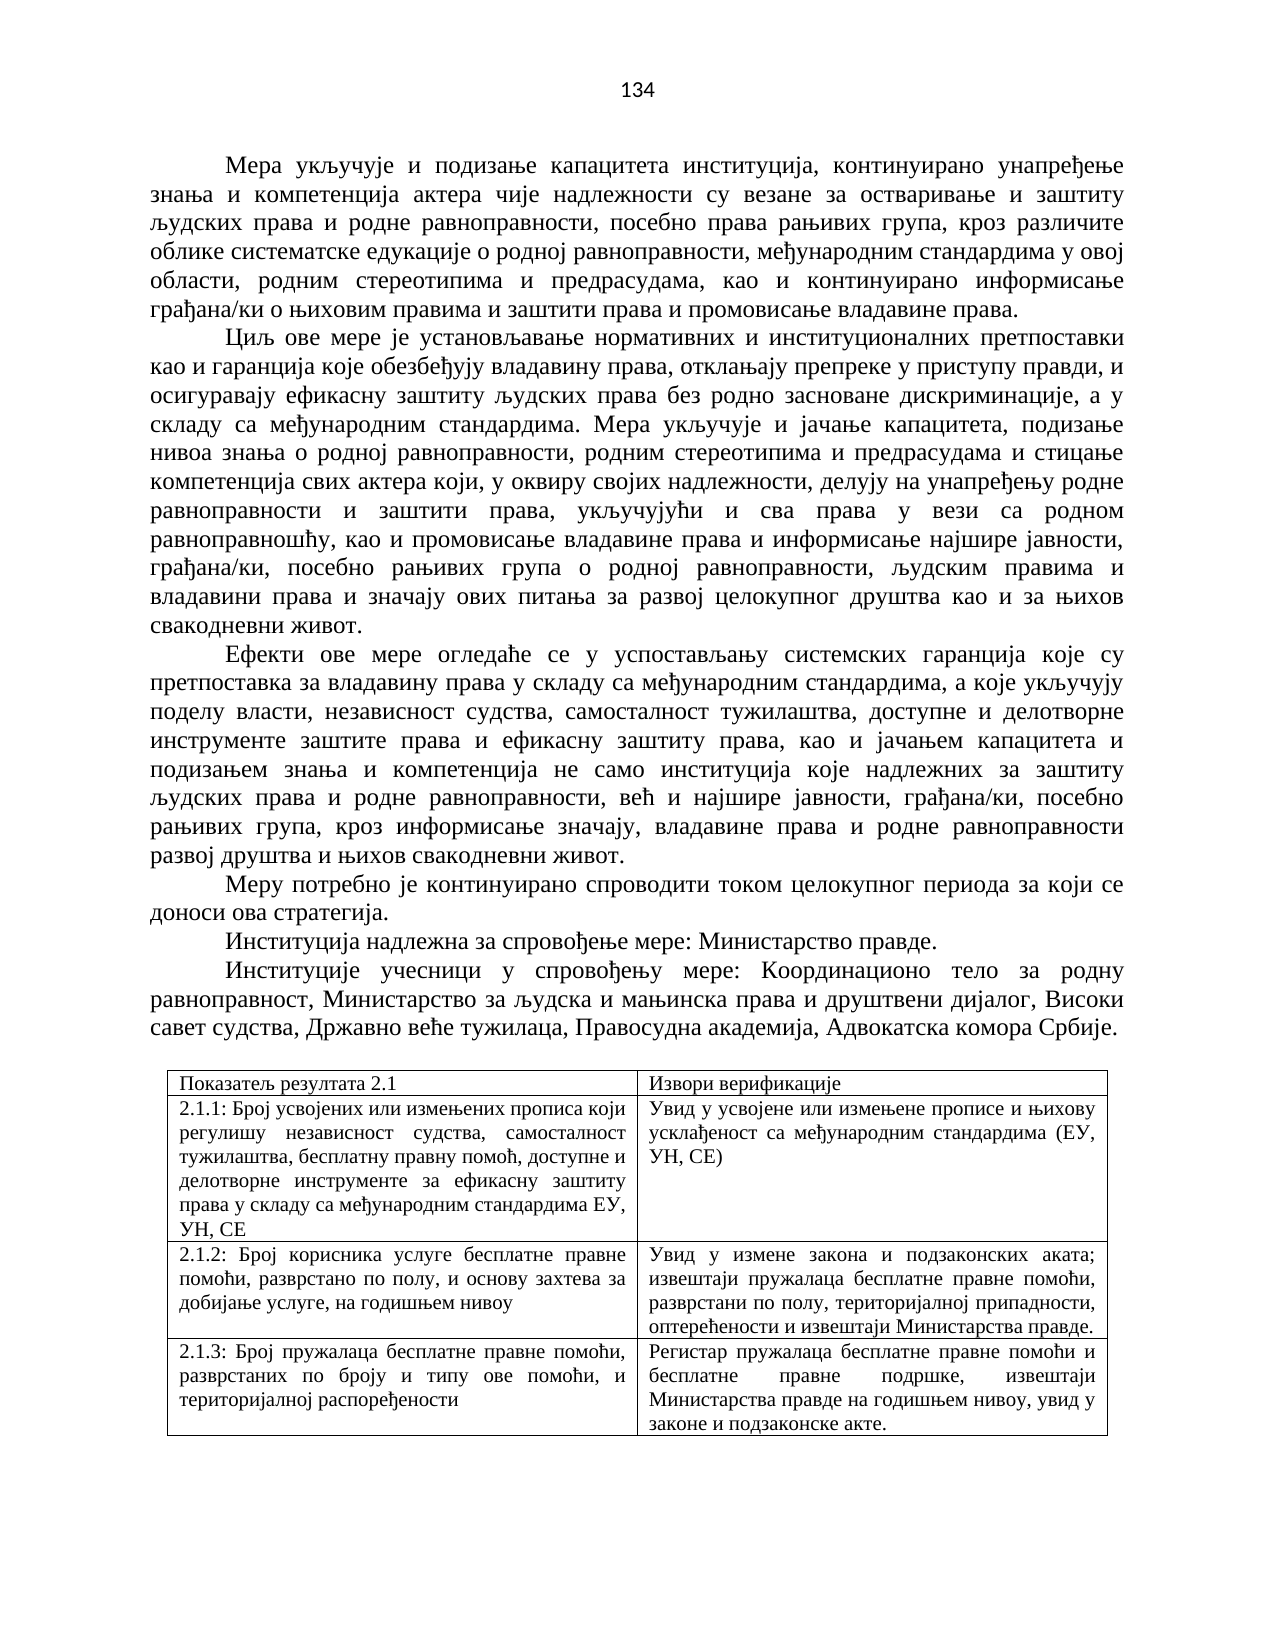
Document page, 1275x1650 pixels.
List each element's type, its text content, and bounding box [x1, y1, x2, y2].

table_cell Увид у измене закона и подзаконских аката; извештаји пружалаца бесплатне правне помоћи, разврстани по полу, територијалној припадности, оптерећености и извештаји Министарства правде. [638, 1242, 1107, 1338]
table_cell Регистар пружалаца бесплатне правне помоћи и бесплатне правне подршке, извештаји Министарства правде на годишњем нивоу, увид у законе и подзаконске акте. [638, 1339, 1107, 1435]
table_cell Увид у усвојене или измењене прописе и њихову усклађеност са међународним стандардима (ЕУ, УН, СЕ) [638, 1096, 1107, 1241]
text Институција надлежна за спровођење мере: Министарство правде. [150, 926, 1125, 955]
table_cell 2.1.1: Број усвојених или измењених прописа који регулишу независност судства, самосталност тужилаштва, бесплатну правну помоћ, доступне и делотворне инструменте за ефикасну заштиту права у складу са међународним стандардима ЕУ, УН, СЕ [168, 1096, 637, 1241]
text Мера укључује и подизање капацитета институција, континуирано унапређење знања и компетенција актера чије надлежности су везане за остваривање и заштиту људских права и родне равноправности, посебно права рањивих група, кроз различите облике систематске едукације о родној равноправности, међународним стандардима у овој области, родним стереотипима и предрасудама, као и континуирано информисање грађана/ки о њиховим правима и заштити права и промовисање владавине права. [150, 150, 1125, 322]
text Циљ ове мере је установљавање нормативних и институционалних претпоставки као и гаранција које обезбеђују владавину права, отклањају препреке у приступу правди, и осигуравају ефикасну заштиту људских права без родно засноване дискриминације, а у складу са међународним стандардима. Мера укључује и јачање капацитета, подизање нивоа знања о родној равноправности, родним стереотипима и предрасудама и стицање компетенција свих актера који, у оквиру својих надлежности, делују на унапређењу родне равноправности и заштити права, укључујући и сва права у вези са родном равноправношћу, као и промовисање владавине права и информисање најшире јавности, грађана/ки, посебно рањивих група о родној равноправности, људским правима и владавини права и значају ових питања за развој целокупног друштва као и за њихов свакодневни живот. [150, 322, 1125, 639]
table_cell 2.1.3: Број пружалаца бесплатне правне помоћи, разврстаних по броју и типу oвe помоћи, и територијалној распоређености [168, 1339, 637, 1435]
text Ефекти ове мере огледаће се у успостављању системских гаранција које су претпоставка за владавину права у складу са међународним стандардима, а које укључују поделу власти, независност судства, самосталност тужилаштва, доступне и делотворне инструменте заштите права и ефикасну заштиту права, као и јачањем капацитета и подизањем знања и компетенција не само институција које надлежних за заштиту људских права и родне равноправности, већ и најшире јавности, грађана/ки, посебно рањивих група, кроз информисање значају, владавине права и родне равноправности развој друштва и њихов свакодневни живот. [150, 639, 1125, 869]
table_header Извори верификације [638, 1071, 1107, 1095]
text Институције учесници у спровођењу мере: Координационо тело за родну равноправност, Министарство за људска и мањинска права и друштвени дијалог, Високи савет судства, Државно веће тужилаца, Правосудна академија, Адвокатска комора Србије. [150, 955, 1125, 1041]
table_header Показатељ резултата 2.1 [168, 1071, 637, 1095]
text Меру потребно је континуирано спроводити током целокупног периода за који се доноси ова стратегија. [150, 869, 1125, 926]
table_cell 2.1.2: Број корисника услуге бесплатне правне помоћи, разврстано по полу, и основу захтева за добијање услуге, на годишњем нивоу [168, 1242, 637, 1338]
